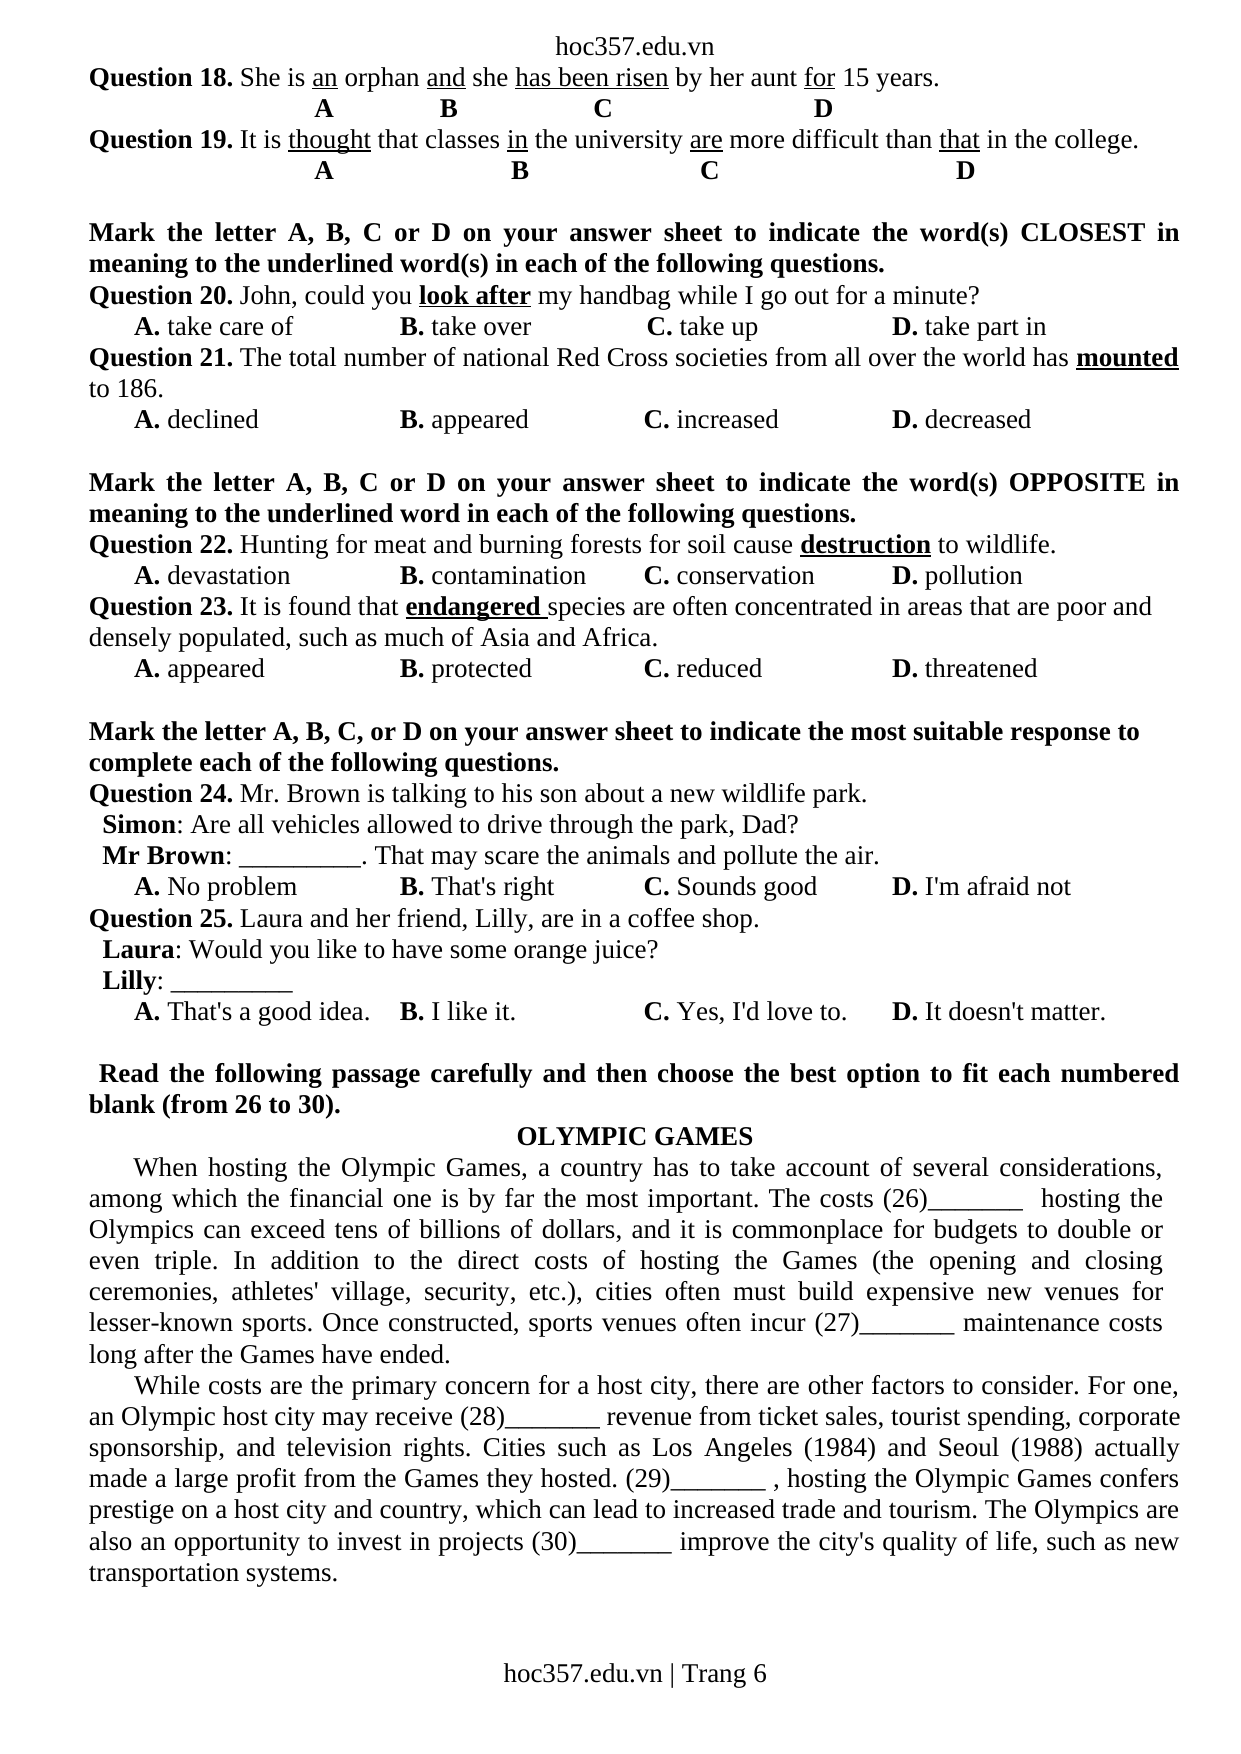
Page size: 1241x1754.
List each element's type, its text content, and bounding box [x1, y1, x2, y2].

text Question 23. It is found that endangered species are often concentrated in areas that are poor and densely populated, such as much of Asia and Africa. [89, 590, 1181, 652]
text A. No problem B. That's right C. Sounds good D. I'm afraid not [89, 871, 1181, 902]
text A. take care of B. take over C. take up D. take part in [89, 310, 1181, 341]
text Lilly: _________ [89, 964, 1181, 995]
text Question 19. It is thought that classes in the university are more difficult than that in the college. [89, 123, 1181, 154]
text Question 25. Laura and her friend, Lilly, are in a coffee shop. [89, 902, 1181, 933]
text Question 24. Mr. Brown is talking to his son about a new wildlife park. [89, 777, 1181, 808]
text A. That's a good idea. B. I like it. C. Yes, I'd love to. D. It doesn't matter. [89, 995, 1181, 1026]
text Question 21. The total number of national Red Cross societies from all over the world has mounted to 186. [89, 341, 1181, 403]
text Simon: Are all vehicles allowed to drive through the park, Dad? [89, 808, 1181, 839]
text Question 20. John, could you look after my handbag while I go out for a minute? [89, 279, 1181, 310]
text Mark the letter A, B, C or D on your answer sheet to indicate the word(s) CLOSEST in meaning to the underlined word(s) in each of the following questions. [89, 216, 1181, 279]
text A. devastation B. contamination C. conservation D. pollution [89, 559, 1181, 590]
text Read the following passage carefully and then choose the best option to fit each numbered blank (from 26 to 30). [89, 1057, 1181, 1120]
text Mark the letter A, B, C, or D on your answer sheet to indicate the most suitable response to complete each of the following questions. [89, 715, 1181, 777]
text Mr Brown: _________. That may scare the animals and pollute the air. [89, 839, 1181, 871]
text A. declined B. appeared C. increased D. decreased [89, 403, 1181, 434]
text A. appeared B. protected C. reduced D. threatened [89, 652, 1181, 684]
text Question 22. Hunting for meat and burning forests for soil cause destruction to wildlife. [89, 528, 1181, 559]
text OLYMPIC GAMES [89, 1120, 1181, 1151]
text Mark the letter A, B, C or D on your answer sheet to indicate the word(s) OPPOSITE in meaning to the underlined word in each of the following questions. [89, 466, 1181, 528]
text A B C D [89, 92, 1181, 123]
text When hosting the Olympic Games, a country has to take account of several considerations, among which the financial one is by far the most important. The costs (26)_______ hosting the Olympics can exceed tens of billions of dollars, and it is commonplace for budgets to double or even triple. In addition to the direct costs of hosting the Games (the opening and closing ceremonies, athletes' village, security, etc.), cities often must build expensive new venues for lesser-known sports. Once constructed, sports venues often incur (27)_______ maintenance costs long after the Games have ended. [89, 1151, 1164, 1369]
text While costs are the primary concern for a host city, there are other factors to consider. For one, an Olympic host city may receive (28)_______ revenue from ticket sales, tourist spending, corporate sponsorship, and television rights. Cities such as Los Angeles (1984) and Seoul (1988) actually made a large profit from the Games they hosted. (29)_______ , hosting the Olympic Games confers prestige on a host city and country, which can lead to increased trade and tourism. The Olympics are also an opportunity to invest in projects (30)_______ improve the city's quality of life, such as new transportation systems. [89, 1369, 1181, 1587]
text Laura: Would you like to have some orange juice? [89, 933, 1181, 964]
text A B C D [89, 154, 1181, 185]
text Question 18. She is an orphan and she has been risen by her aunt for 15 years. [89, 61, 1181, 92]
